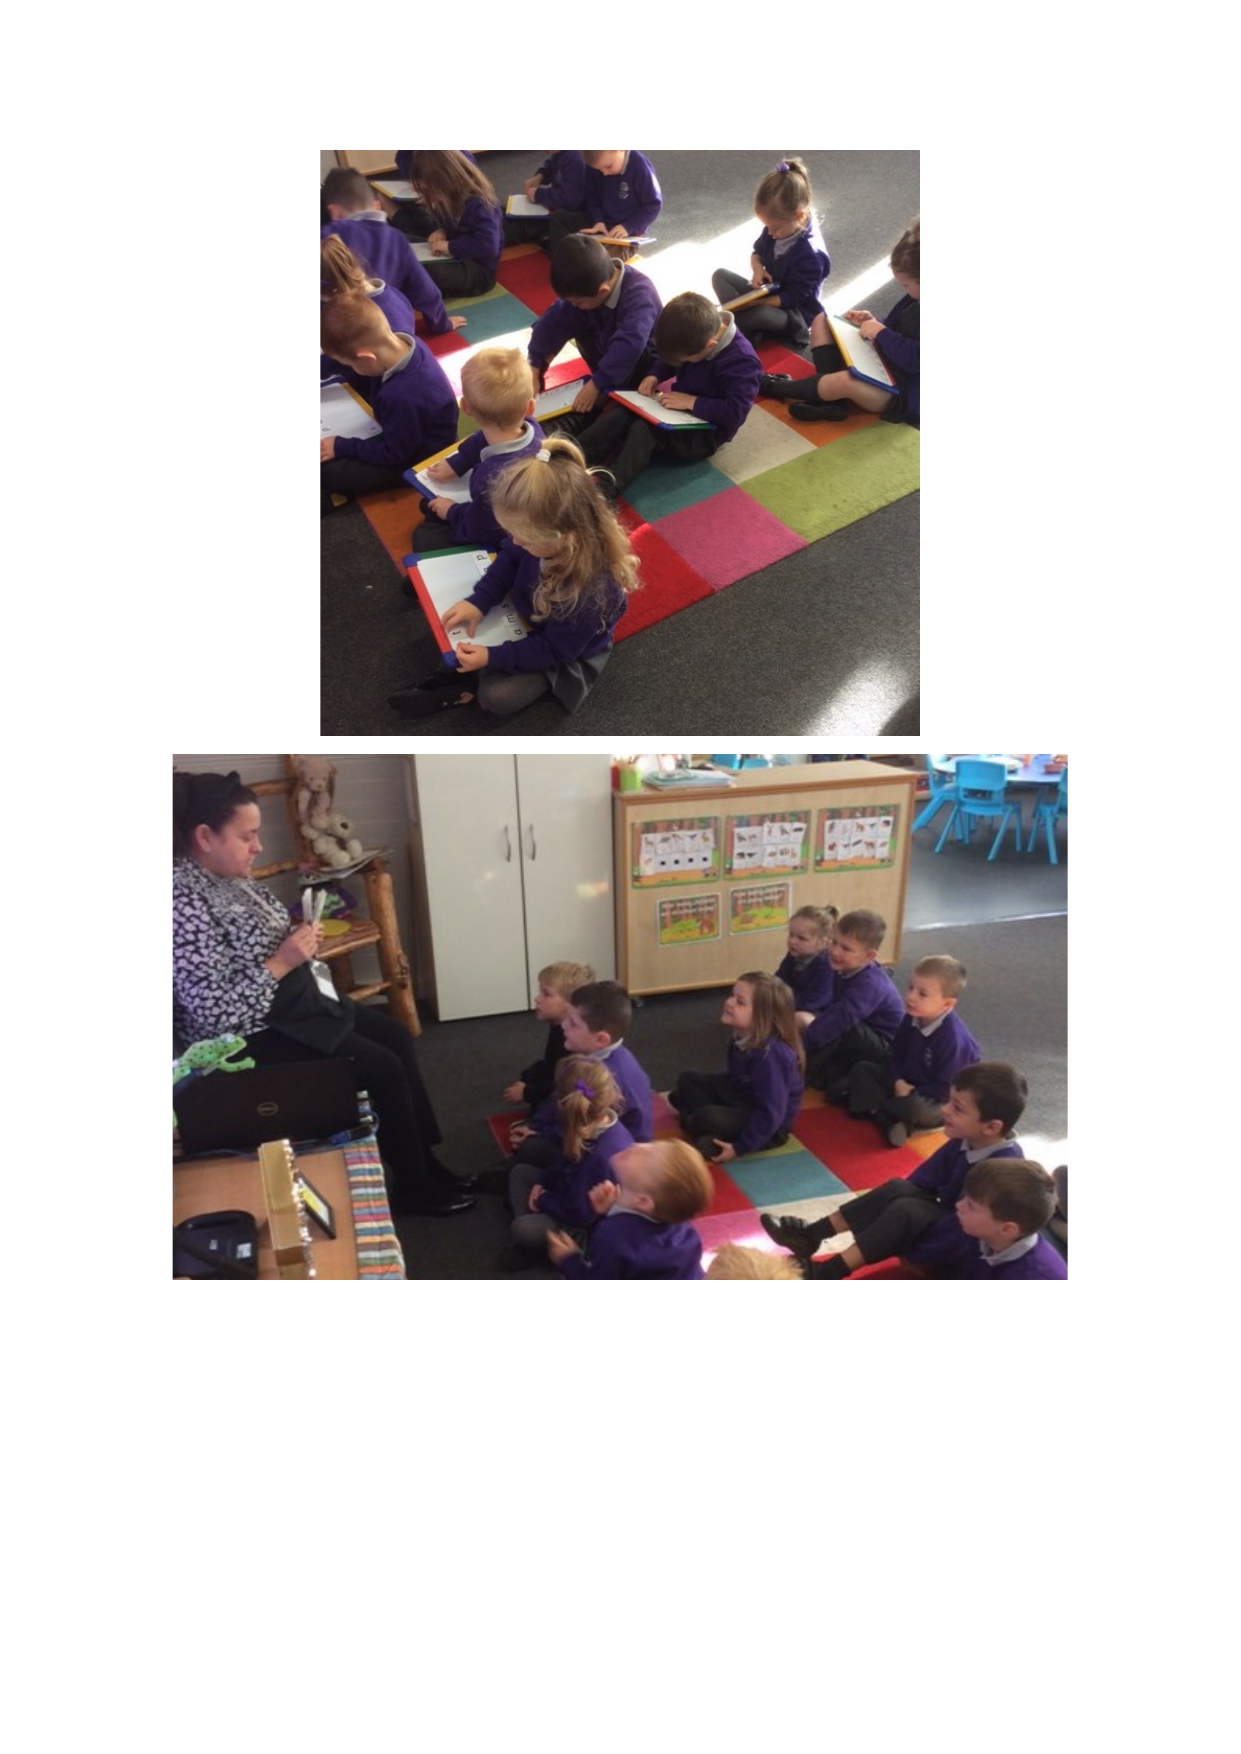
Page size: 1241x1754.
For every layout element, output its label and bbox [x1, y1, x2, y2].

picture [320, 150, 920, 736]
picture [172, 754, 1068, 1280]
